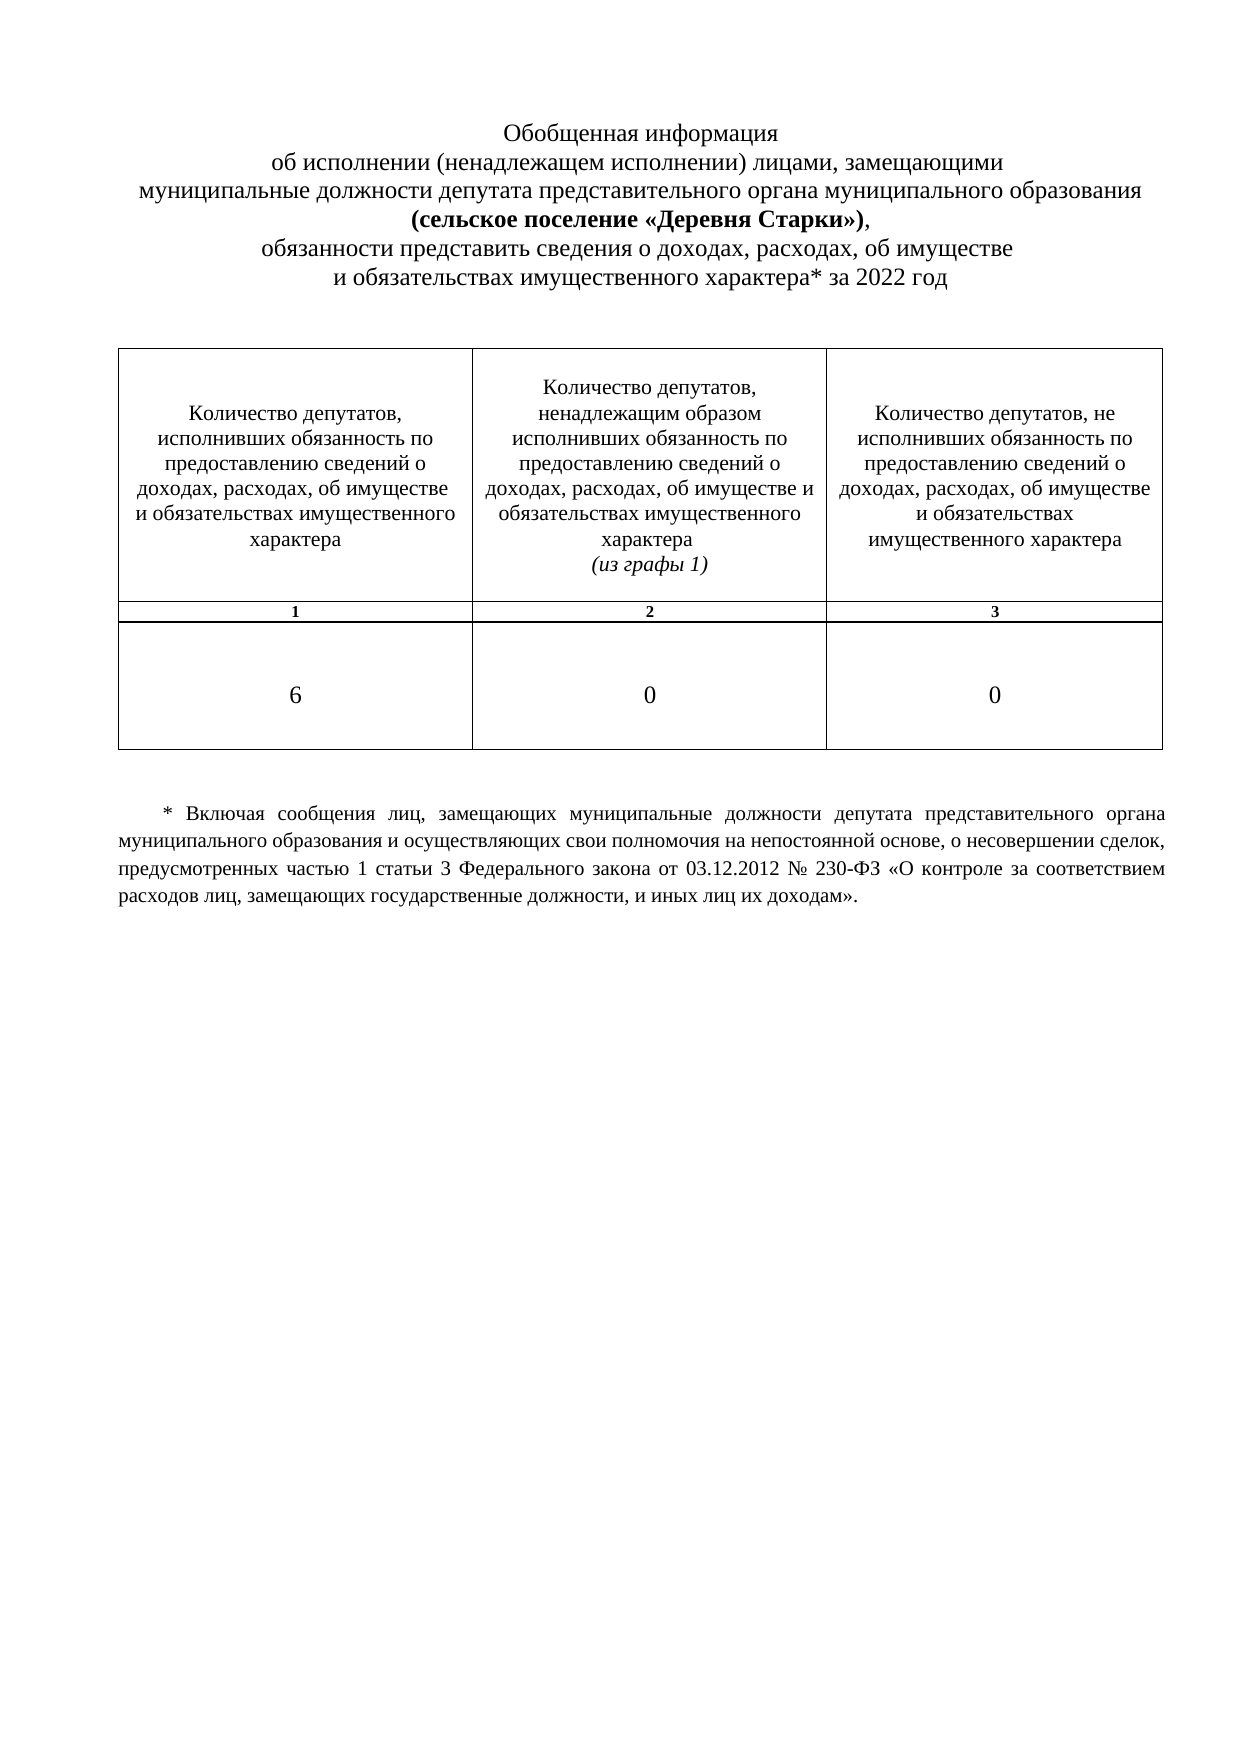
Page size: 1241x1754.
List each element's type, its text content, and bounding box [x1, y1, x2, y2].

table_cell 1 [119, 602, 472, 621]
table_cell 0 [473, 623, 826, 748]
table_cell 0 [827, 623, 1162, 748]
table_cell 3 [827, 602, 1162, 621]
table_cell Количество депутатов, исполнивших обязанность по предоставлению сведений о доходах, расходах, об имуществе и обязательствах имущественного характера [119, 349, 472, 601]
table_cell 2 [473, 602, 826, 621]
text * Включая сообщения лиц, замещающих муниципальные должности депутата представительного органа муниципального образования и осуществляющих свои полномочия на непостоянной основе, о несовершении сделок, предусмотренных частью 1 статьи 3 Федерального закона от 03.12.2012 № 230-ФЗ «О контроле за соответствием расходов лиц, замещающих государственные должности, и иных лиц их доходам». [118, 801, 1167, 907]
table_header Обобщенная информация об исполнении (ненадлежащем исполнении) лицами, замещающими муниципальные должности депутата представительного органа муниципального образования (сельское поселение «Деревня Старки»), обязанности представить сведения о доходах, расходах, об имуществе и обязательствах имущественного характера* за 2022 год [118, 118, 1163, 348]
table_cell Количество депутатов, ненадлежащим образом исполнивших обязанность по предоставлению сведений о доходах, расходах, об имуществе и обязательствах имущественного характера (из графы 1) [473, 349, 826, 601]
table_cell 6 [119, 623, 472, 748]
table_cell Количество депутатов, не исполнивших обязанность по предоставлению сведений о доходах, расходах, об имуществе и обязательствах имущественного характера [827, 349, 1162, 601]
